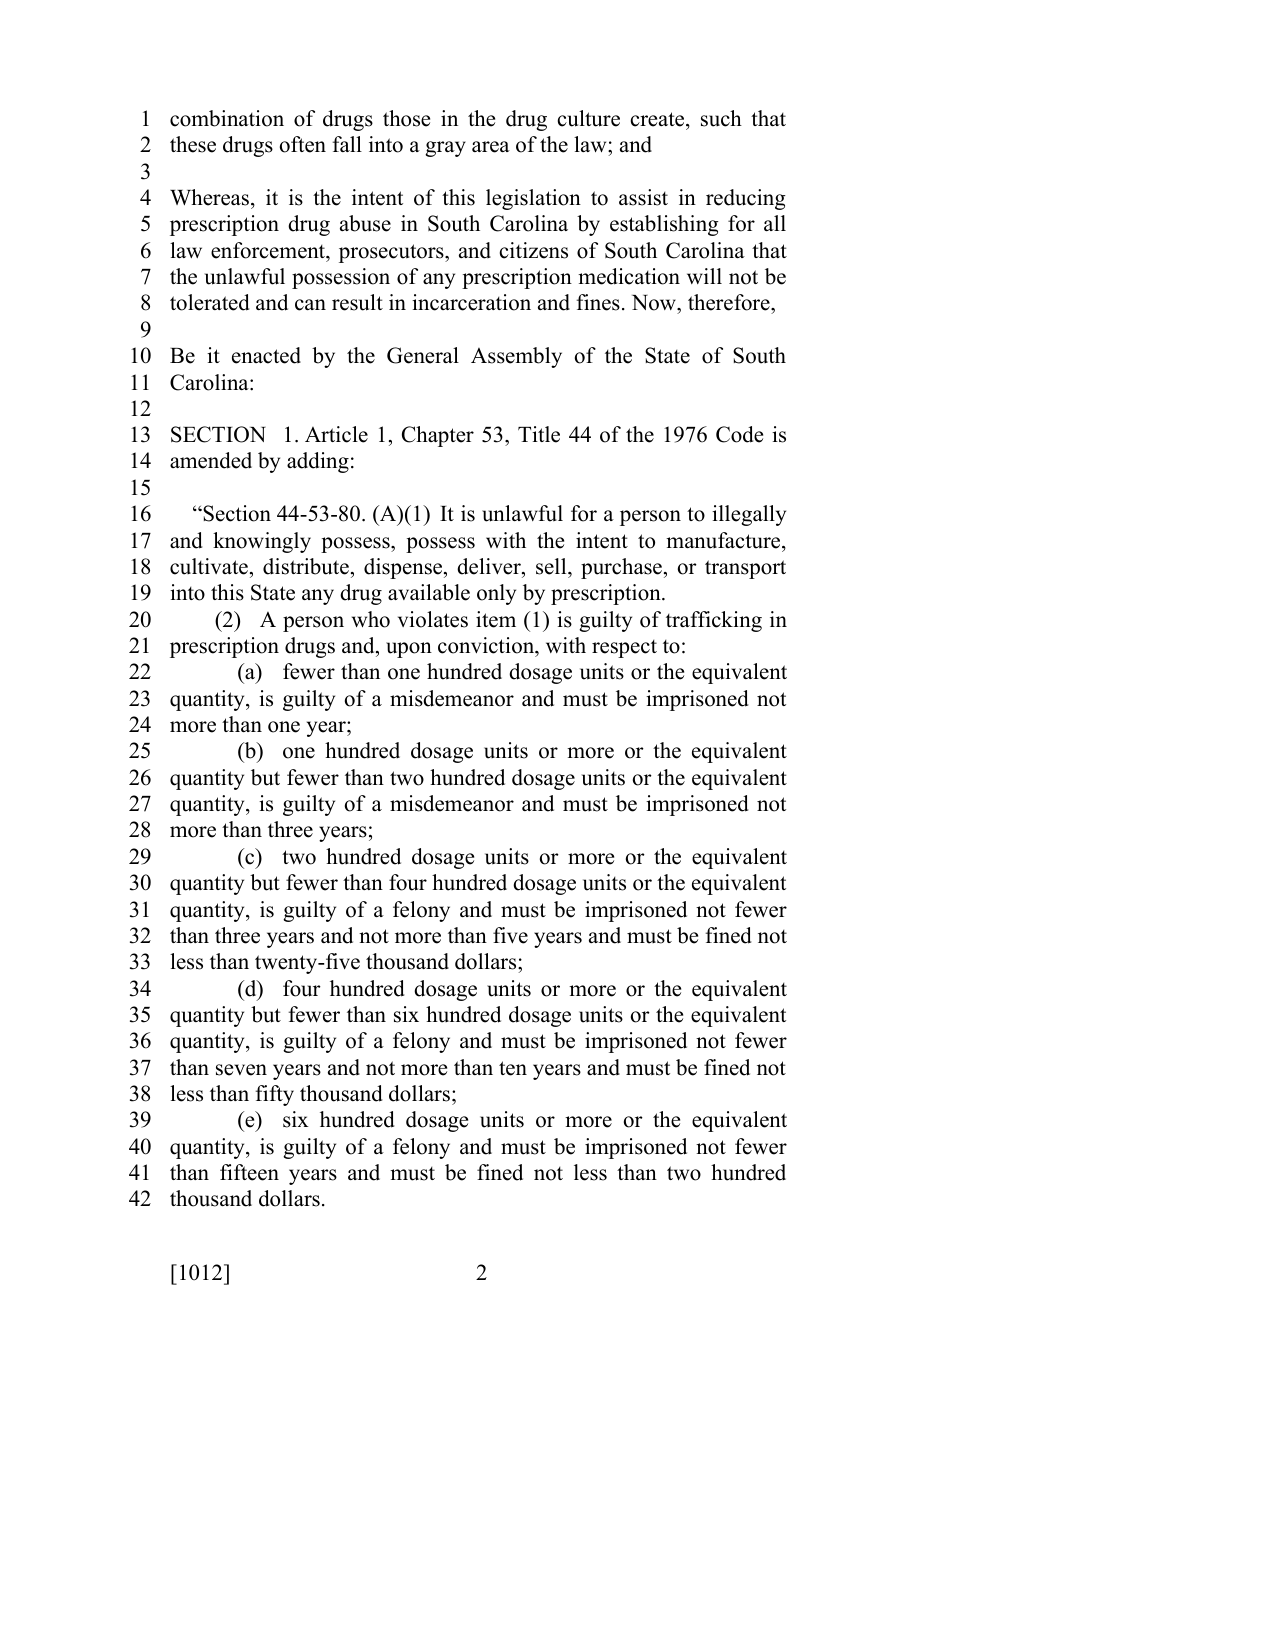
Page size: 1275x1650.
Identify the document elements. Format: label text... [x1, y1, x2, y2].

text SECTION 1. Article 1, Chapter 53, Title 44 of the 1976 Code is amended by adding: [169, 421, 787, 474]
text “Section 44-53-80. (A)(1) It is unlawful for a person to illegally and knowingly possess, possess with the intent to manufacture, cultivate, distribute, dispense, deliver, sell, purchase, or transport into this State any drug available only by prescription. [169, 500, 787, 606]
text (e) six hundred dosage units or more or the equivalent quantity, is guilty of a felony and must be imprisoned not fewer than fifteen years and must be fined not less than two hundred thousand dollars. [169, 1106, 787, 1212]
text (b) one hundred dosage units or more or the equivalent quantity but fewer than two hundred dosage units or the equivalent quantity, is guilty of a misdemeanor and must be imprisoned not more than three years; [169, 737, 787, 843]
text (a) fewer than one hundred dosage units or the equivalent quantity, is guilty of a misdemeanor and must be imprisoned not more than one year; [169, 658, 787, 737]
text (d) four hundred dosage units or more or the equivalent quantity but fewer than six hundred dosage units or the equivalent quantity, is guilty of a felony and must be imprisoned not fewer than seven years and not more than ten years and must be fined not less than fifty thousand dollars; [169, 975, 787, 1106]
text (2) A person who violates item (1) is guilty of trafficking in prescription drugs and, upon conviction, with respect to: [169, 606, 787, 658]
text Be it enacted by the General Assembly of the State of South Carolina: [169, 342, 787, 395]
text (c) two hundred dosage units or more or the equivalent quantity but fewer than four hundred dosage units or the equivalent quantity, is guilty of a felony and must be imprisoned not fewer than three years and not more than five years and must be fined not less than twenty-five thousand dollars; [169, 843, 787, 975]
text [169, 105, 787, 158]
text Whereas, it is the intent of this legislation to assist in reducing prescription drug abuse in South Carolina by establishing for all law enforcement, prosecutors, and citizens of South Carolina that the unlawful possession of any prescription medication will not be tolerated and can result in incarceration and fines. Now, therefore, [169, 184, 787, 316]
